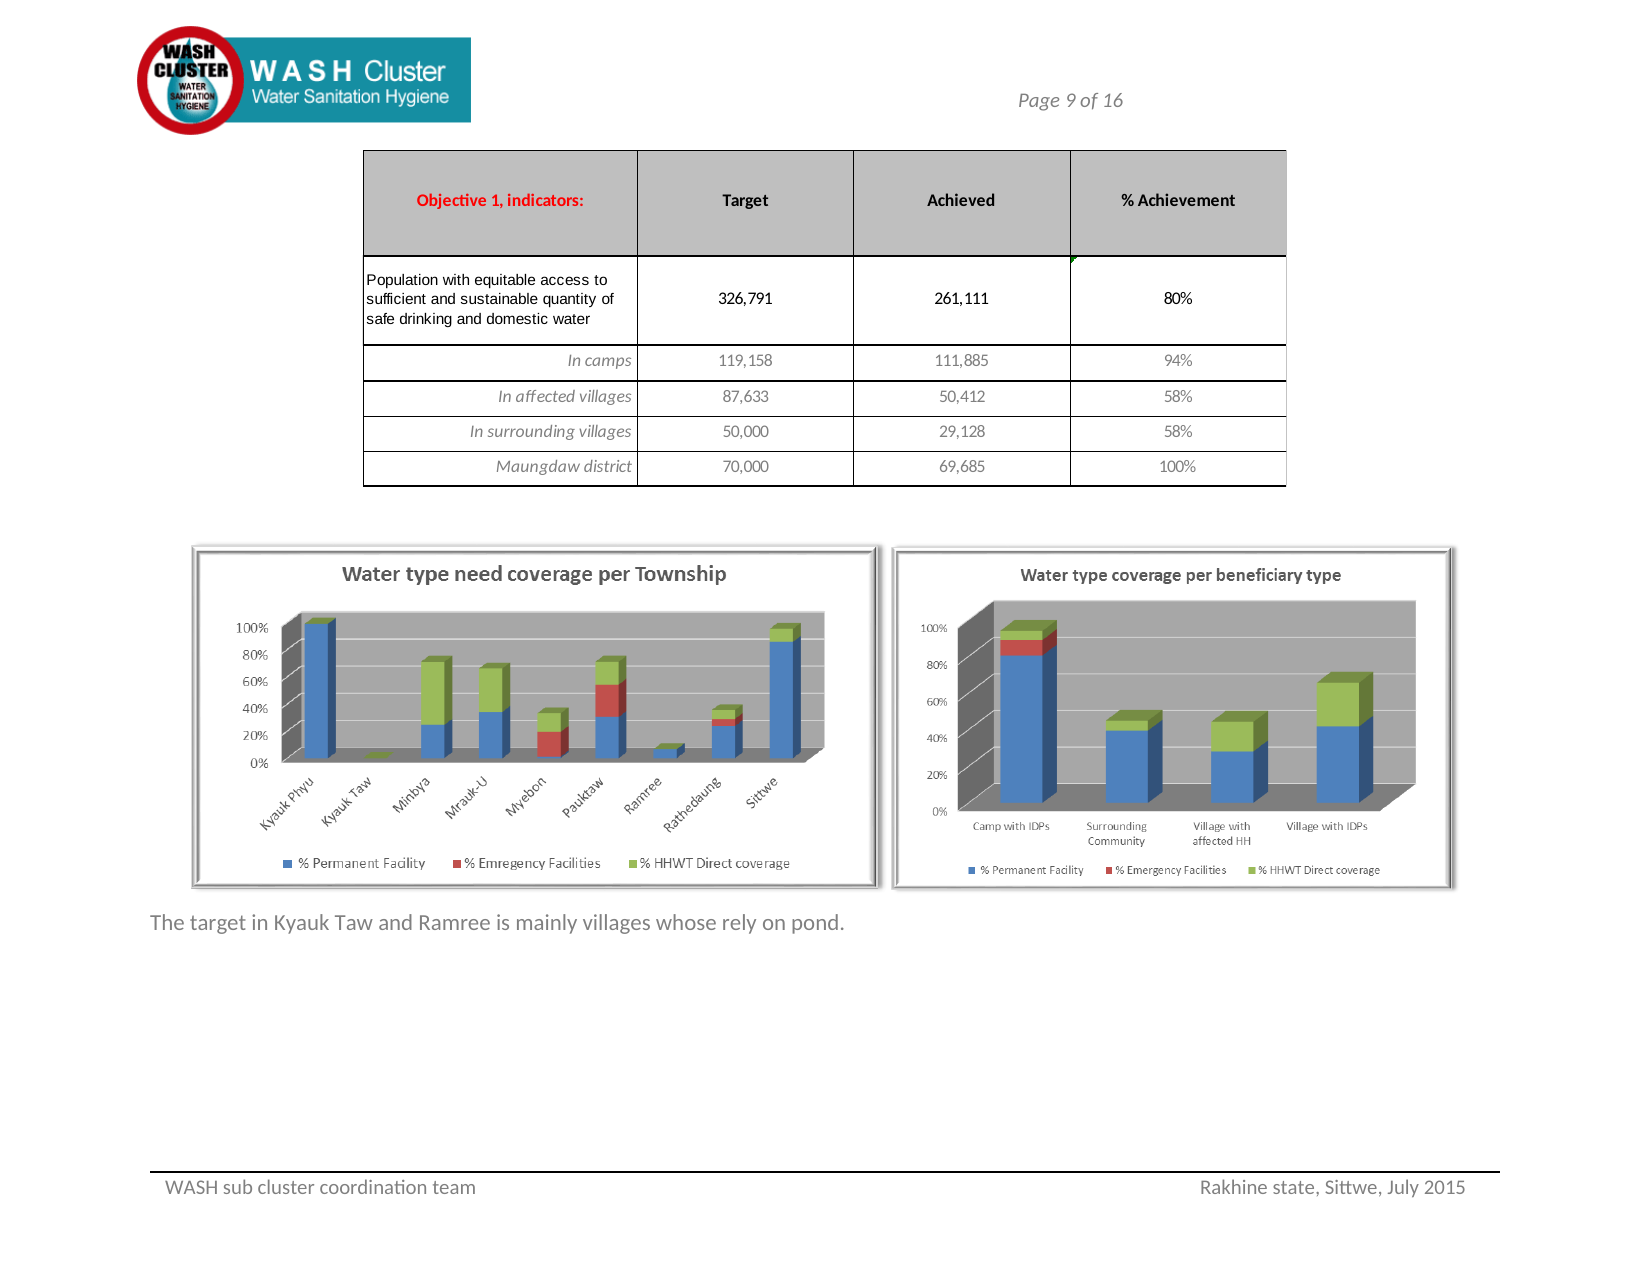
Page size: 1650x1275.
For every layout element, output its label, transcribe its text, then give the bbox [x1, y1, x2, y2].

picture [188, 537, 1462, 896]
picture [136, 25, 472, 137]
text The target in Kyauk Taw and Ramree is mainly villages whose rely on pond. [150, 908, 1500, 936]
